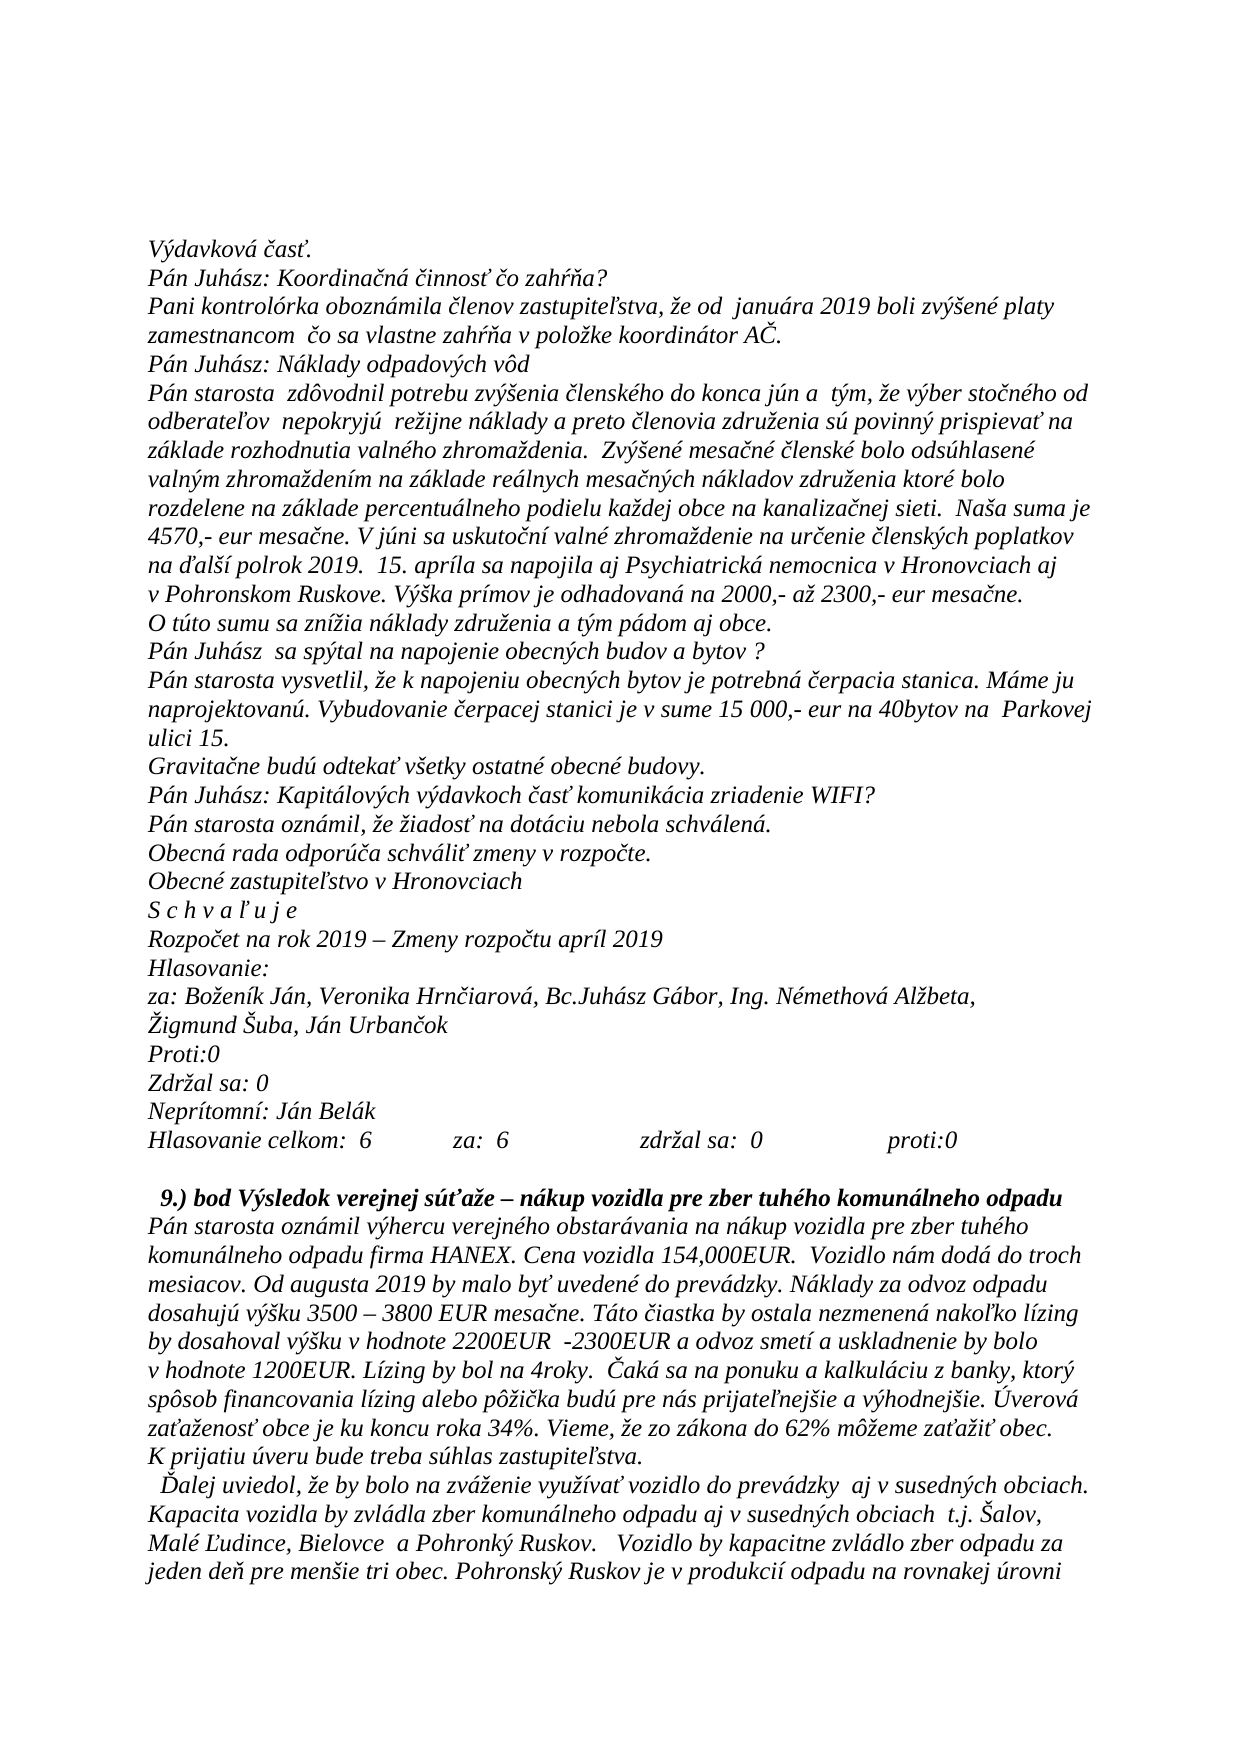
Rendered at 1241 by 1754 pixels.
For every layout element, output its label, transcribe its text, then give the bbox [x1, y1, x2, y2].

text Pani kontrolórka oboznámila členov zastupiteľstva, že od januára 2019 boli zvýšené platy zamestnancom čo sa vlastne zahŕňa v položke koordinátor AČ. [148, 291, 1093, 349]
text Pán starosta oznámil, že žiadosť na dotáciu nebola schválená. [148, 809, 1093, 838]
text Obecná rada odporúča schváliť zmeny v rozpočte. [148, 838, 1093, 866]
text Hlasovanie celkom: 6 za: 6 zdržal sa: 0 proti:0 [148, 1125, 1093, 1154]
text Neprítomní: Ján Belák [148, 1096, 1093, 1125]
text Zdržal sa: 0 [148, 1068, 1093, 1096]
text Pán Juhász sa spýtal na napojenie obecných budov a bytov ? [148, 636, 1093, 665]
text Pán starosta vysvetlil, že k napojeniu obecných bytov je potrebná čerpacia stanica. Máme ju naprojektovanú. Vybudovanie čerpacej stanici je v sume 15 000,- eur na 40bytov na Parkovej ulici 15. [148, 665, 1093, 751]
text 9.) bod Výsledok verejnej súťaže – nákup vozidla pre zber tuhého komunálneho odpadu [148, 1183, 1093, 1211]
text Výdavková časť. [148, 234, 1093, 263]
text Hlasovanie: [148, 953, 1093, 981]
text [148, 1470, 1093, 1585]
text Rozpočet na rok 2019 – Zmeny rozpočtu apríl 2019 [148, 924, 1093, 953]
text S c h v a ľ u j e [148, 895, 1093, 924]
text Pán Juhász: Koordinačná činnosť čo zahŕňa? [148, 263, 1093, 291]
text Pán starosta oznámil výhercu verejného obstarávania na nákup vozidla pre zber tuhého komunálneho odpadu firma HANEX. Cena vozidla 154,000EUR. Vozidlo nám dodá do troch mesiacov. Od augusta 2019 by malo byť uvedené do prevádzky. Náklady za odvoz odpadu dosahujú výšku 3500 – 3800 EUR mesačne. Táto čiastka by ostala nezmenená nakoľko lízing by dosahoval výšku v hodnote 2200EUR -2300EUR a odvoz smetí a uskladnenie by bolo v hodnote 1200EUR. Lízing by bol na 4roky. Čaká sa na ponuku a kalkuláciu z banky, ktorý spôsob financovania lízing alebo pôžička budú pre nás prijateľnejšie a výhodnejšie. Úverová zaťaženosť obce je ku koncu roka 34%. Vieme, že zo zákona do 62% môžeme zaťažiť obec. K prijatiu úveru bude treba súhlas zastupiteľstva. [148, 1211, 1093, 1470]
text Žigmund Šuba, Ján Urbančok [148, 1010, 1093, 1039]
text Pán starosta zdôvodnil potrebu zvýšenia členského do konca jún a tým, že výber stočného od odberateľov nepokryjú režijne náklady a preto členovia združenia sú povinný prispievať na základe rozhodnutia valného zhromaždenia. Zvýšené mesačné členské bolo odsúhlasené valným zhromaždením na základe reálnych mesačných nákladov združenia ktoré bolo rozdelene na základe percentuálneho podielu každej obce na kanalizačnej sieti. Naša suma je 4570,- eur mesačne. V júni sa uskutoční valné zhromaždenie na určenie členských poplatkov na ďalší polrok 2019. 15. apríla sa napojila aj Psychiatrická nemocnica v Hronovciach aj v Pohronskom Ruskove. Výška prímov je odhadovaná na 2000,- až 2300,- eur mesačne. O túto sumu sa znížia náklady združenia a tým pádom aj obce. [148, 378, 1093, 636]
text Proti:0 [148, 1039, 1093, 1068]
text Gravitačne budú odtekať všetky ostatné obecné budovy. [148, 751, 1093, 780]
text za: Boženík Ján, Veronika Hrnčiarová, Bc.Juhász Gábor, Ing. Némethová Alžbeta, [148, 981, 1093, 1010]
text Obecné zastupiteľstvo v Hronovciach [148, 866, 1093, 895]
text Pán Juhász: Náklady odpadových vôd [148, 349, 1093, 378]
text Pán Juhász: Kapitálových výdavkoch časť komunikácia zriadenie WIFI? [148, 780, 1093, 809]
